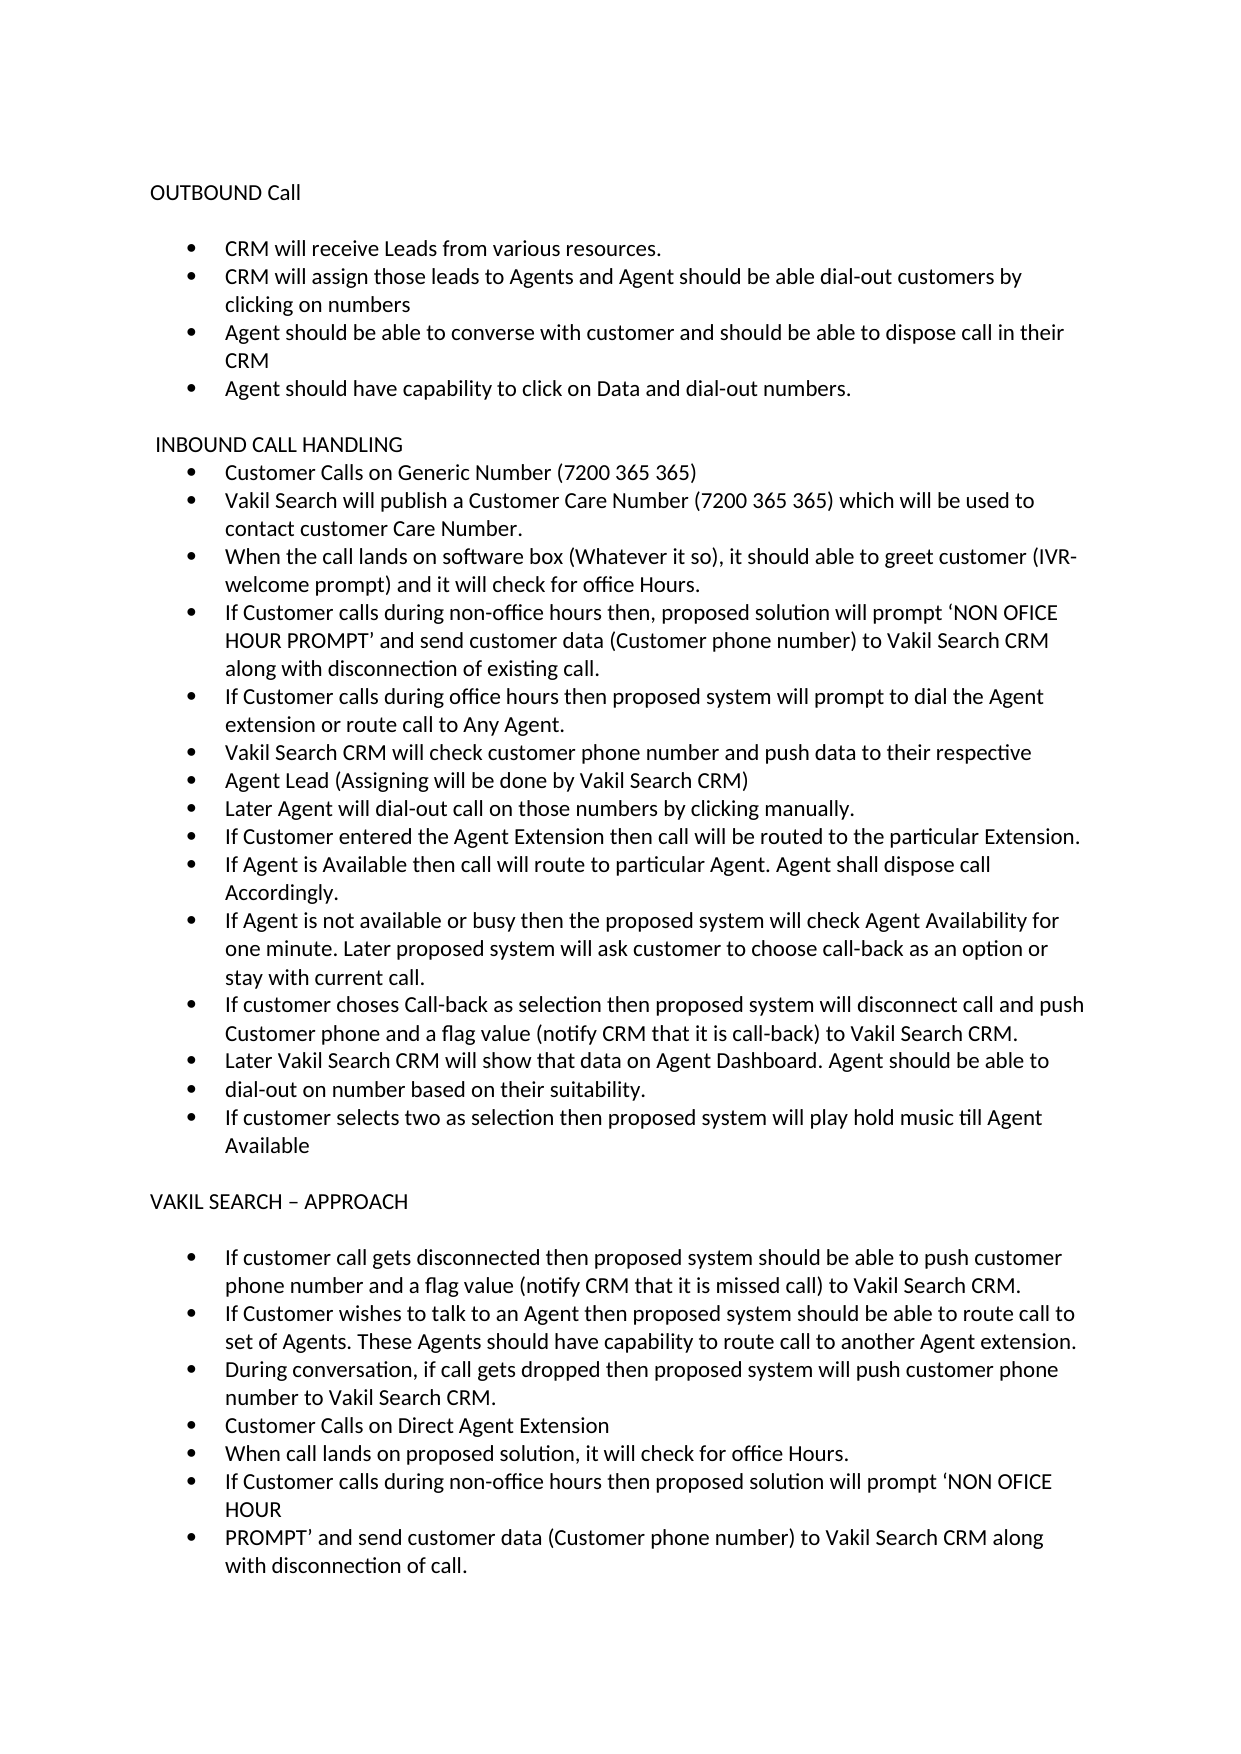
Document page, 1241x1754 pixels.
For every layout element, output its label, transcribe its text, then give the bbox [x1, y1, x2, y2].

list Customer Calls on Generic Number (7200 365 365) [187, 458, 1090, 486]
list If Customer calls during non-office hours then proposed solution will prompt ‘NON OFICE HOUR [187, 1467, 1090, 1523]
list If Agent is not available or busy then the proposed system will check Agent Availability for one minute. Later proposed system will ask customer to choose call-back as an option or stay with current call. [187, 907, 1090, 991]
list CRM will assign those leads to Agents and Agent should be able dial-out customers by clicking on numbers [187, 262, 1090, 318]
list If customer choses Call-back as selection then proposed system will disconnect call and push Customer phone and a flag value (notify CRM that it is call-back) to Vakil Search CRM. [187, 991, 1090, 1047]
list Agent Lead (Assigning will be done by Vakil Search CRM) [187, 766, 1090, 794]
list Customer Calls on Direct Agent Extension [187, 1411, 1090, 1439]
text INBOUND CALL HANDLING [150, 430, 1090, 458]
list Vakil Search CRM will check customer phone number and push data to their respective [187, 738, 1090, 766]
list During conversation, if call gets dropped then proposed system will push customer phone number to Vakil Search CRM. [187, 1355, 1090, 1411]
text VAKIL SEARCH – APPROACH [150, 1187, 1090, 1215]
list Agent should have capability to click on Data and dial-out numbers. [187, 374, 1090, 402]
text OUTBOUND Call [150, 178, 1090, 206]
list If Customer wishes to talk to an Agent then proposed system should be able to route call to set of Agents. These Agents should have capability to route call to another Agent extension. [187, 1299, 1090, 1355]
list When call lands on proposed solution, it will check for office Hours. [187, 1439, 1090, 1467]
list If Customer entered the Agent Extension then call will be routed to the particular Extension. [187, 822, 1090, 851]
list If customer call gets disconnected then proposed system should be able to push customer phone number and a flag value (notify CRM that it is missed call) to Vakil Search CRM. [187, 1243, 1090, 1299]
list Later Agent will dial-out call on those numbers by clicking manually. [187, 794, 1090, 822]
list If Customer calls during office hours then proposed system will prompt to dial the Agent extension or route call to Any Agent. [187, 682, 1090, 738]
list Later Vakil Search CRM will show that data on Agent Dashboard. Agent should be able to [187, 1047, 1090, 1075]
list If Agent is Available then call will route to particular Agent. Agent shall dispose call Accordingly. [187, 851, 1090, 907]
list Agent should be able to converse with customer and should be able to dispose call in their CRM [187, 318, 1090, 374]
list CRM will receive Leads from various resources. [187, 234, 1090, 262]
list If Customer calls during non-office hours then, proposed solution will prompt ‘NON OFICE HOUR PROMPT’ and send customer data (Customer phone number) to Vakil Search CRM along with disconnection of existing call. [187, 598, 1090, 682]
list Vakil Search will publish a Customer Care Number (7200 365 365) which will be used to contact customer Care Number. [187, 486, 1090, 542]
list dial-out on number based on their suitability. [187, 1075, 1090, 1103]
list If customer selects two as selection then proposed system will play hold music till Agent Available [187, 1103, 1090, 1159]
list When the call lands on software box (Whatever it so), it should able to greet customer (IVR-welcome prompt) and it will check for office Hours. [187, 542, 1090, 598]
list PROMPT’ and send customer data (Customer phone number) to Vakil Search CRM along with disconnection of call. [187, 1523, 1090, 1579]
